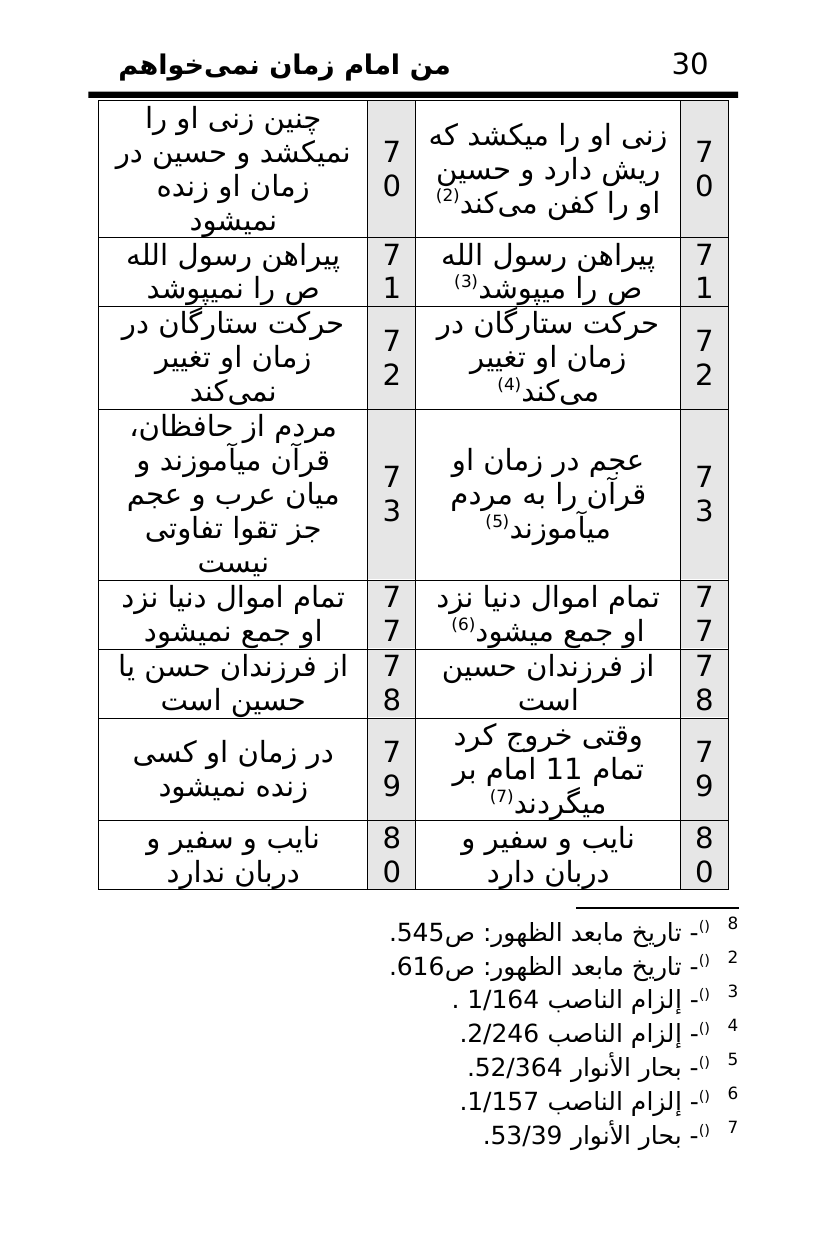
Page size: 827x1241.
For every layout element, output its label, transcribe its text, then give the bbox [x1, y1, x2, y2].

table_cell نایب و سفیر و دربان ندارد [99, 821, 367, 889]
table_cell 77 [681, 581, 728, 648]
table_cell 78 [368, 650, 415, 717]
table_cell 80 [681, 821, 728, 889]
table_cell پیراهن رسول الله ص را نمی‏پوشد [99, 238, 367, 306]
table_cell تمام اموال دنیا نزد او جمع می‏شود() [416, 581, 680, 648]
table_cell پیراهن رسول الله ص را می‏پوشد() [416, 238, 680, 306]
table_cell 71 [368, 238, 415, 306]
table_cell وقتی خروج کرد تمام 11 امام بر می‏گردند() [416, 719, 680, 820]
table_cell از فرزندان حسن یا حسین است [99, 650, 367, 717]
table_cell 79 [681, 719, 728, 820]
table_cell 80 [368, 821, 415, 889]
table_cell نایب و سفیر و دربان دارد [416, 821, 680, 889]
table_cell 79 [368, 719, 415, 820]
table_cell 73 [681, 410, 728, 579]
table_cell از فرزندان حسین است [416, 650, 680, 717]
table_cell 77 [368, 581, 415, 648]
table_cell حرکت ستارگان در زمان او تغییر نمی‌کند [99, 307, 367, 409]
table_cell تمام اموال دنیا نزد او جمع نمی‏شود [99, 581, 367, 648]
table_cell زنی او را می‏کشد که ریش دارد و حسین او را کفن می‌کند() [416, 101, 680, 237]
table_cell حرکت ستارگان در زمان او تغییر می‌کند() [416, 307, 680, 409]
table_cell 72 [681, 307, 728, 409]
table_cell عجم در زمان او قرآن را به مردم می‏آموزند() [416, 410, 680, 579]
table_cell 70 [368, 101, 415, 237]
table_cell 70 [681, 101, 728, 237]
table_cell 71 [681, 238, 728, 306]
table_cell 73 [368, 410, 415, 579]
table_cell 72 [368, 307, 415, 409]
table_cell مردم از حافظان، قرآن می‏آموزند و میان عرب و عجم جز تقوا تفاوتی نیست [99, 410, 367, 579]
table_cell در زمان او کسی زنده نمی‏شود [99, 719, 367, 820]
table_cell چنین زنی او را نمی‏کشد و حسین در زمان او زنده نمی‏شود [99, 101, 367, 237]
table_cell 78 [681, 650, 728, 717]
